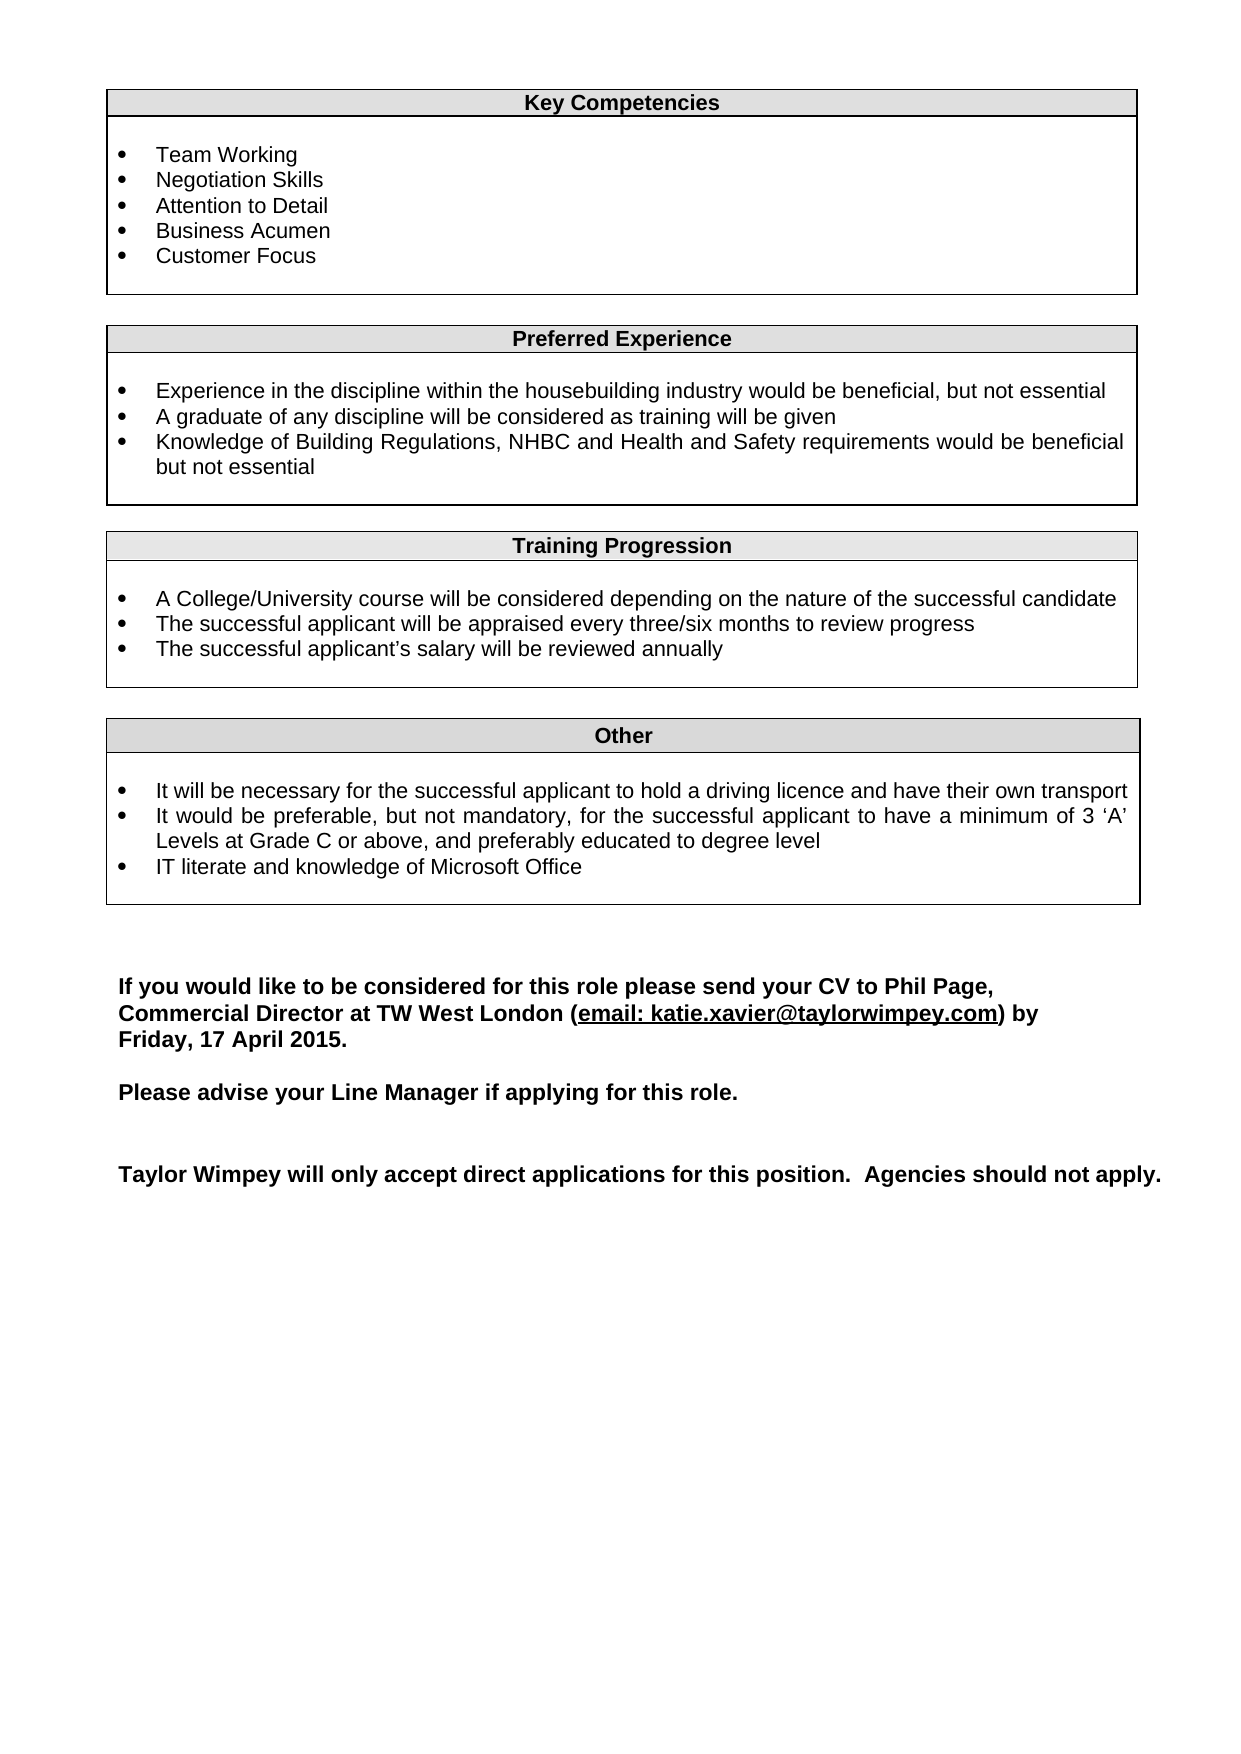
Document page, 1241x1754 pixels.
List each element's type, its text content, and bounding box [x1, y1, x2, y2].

table_header Preferred Experience [108, 326, 1136, 352]
text Taylor Wimpey will only accept direct applications for this position. Agencies should not apply. [118, 1161, 1181, 1187]
table_header Other [107, 719, 1139, 752]
table_cell A College/University course will be considered depending on the nature of the successful candidate The successful applicant will be appraised every three/six months to review progress The successful applicant’s salary will be reviewed annually [107, 561, 1137, 687]
table_cell Team Working Negotiation Skills Attention to Detail Business Acumen Customer Focus [108, 117, 1136, 293]
table_header Key Competencies [108, 90, 1136, 115]
text Friday, 17 April 2015. [118, 1026, 1181, 1052]
text If you would like to be considered for this role please send your CV to Phil Page, [118, 973, 1196, 999]
table_header Training Progression [107, 532, 1137, 559]
text Please advise your Line Manager if applying for this role. [118, 1079, 1181, 1105]
table_cell Experience in the discipline within the housebuilding industry would be beneficial, but not essential A graduate of any discipline will be considered as training will be given Knowledge of Building Regulations, NHBC and Health and Safety requirements would be beneficial but not essential [108, 353, 1136, 504]
table_cell It will be necessary for the successful applicant to hold a driving licence and have their own transport It would be preferable, but not mandatory, for the successful applicant to have a minimum of 3 ‘A’ Levels at Grade C or above, and preferably educated to degree level IT literate and knowledge of Microsoft Office [107, 753, 1139, 904]
text Commercial Director at TW West London (email: katie.xavier@taylorwimpey.com) by [118, 999, 1196, 1026]
